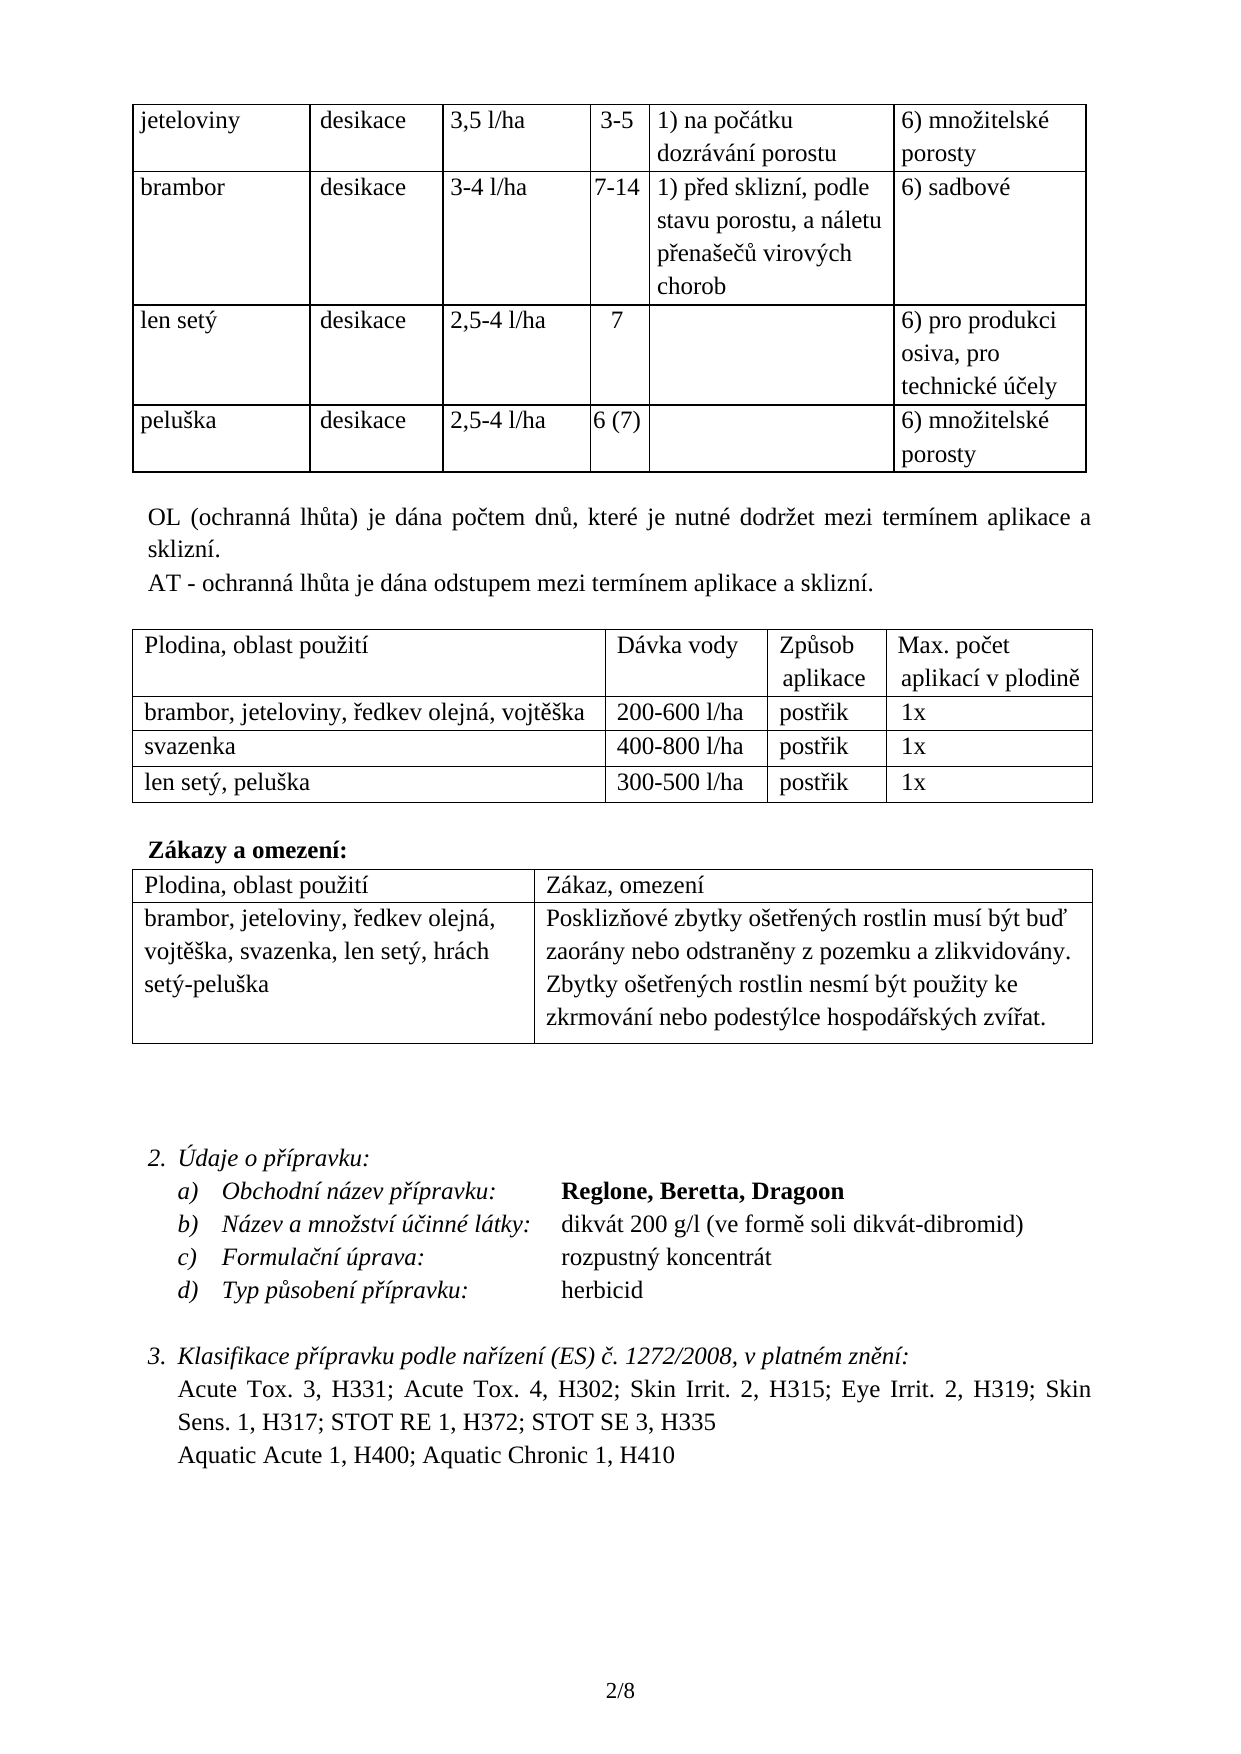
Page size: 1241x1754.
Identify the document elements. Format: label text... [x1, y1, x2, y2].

table_cell 1x [887, 731, 1092, 766]
table_cell 400-800 l/ha [606, 731, 767, 766]
table_cell 300-500 l/ha [606, 767, 767, 802]
table_cell 3,5 l/ha [444, 105, 590, 171]
table_header Max. počet aplikací v plodině [887, 630, 1092, 696]
table_header Plodina, oblast použití [133, 630, 605, 696]
table_cell brambor [134, 172, 309, 304]
table_cell 1) před sklizní, podle stavu porostu, a náletu přenašečů virových chorob [650, 172, 893, 304]
table_cell jeteloviny [134, 105, 309, 171]
table_cell postřik [768, 697, 886, 730]
table_cell len setý [134, 306, 309, 404]
table_cell 7 [591, 306, 649, 404]
list Zákazy a omezení: [148, 836, 1093, 864]
table_cell desikace [311, 306, 442, 404]
table_cell 6) pro produkci osiva, pro technické účely [895, 306, 1085, 404]
table_header Plodina, oblast použití [133, 870, 534, 902]
table_cell [650, 406, 893, 471]
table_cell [650, 105, 893, 171]
table_header Zákaz, omezení [535, 870, 1092, 902]
table_cell postřik [768, 731, 886, 766]
table_cell 7-14 [591, 172, 649, 304]
table_cell desikace [311, 406, 442, 471]
table_cell svazenka [133, 731, 605, 766]
text Acute Tox. 3, H331; Acute Tox. 4, H302; Skin Irrit. 2, H315; Eye Irrit. 2, H319; Skin Sens. 1, H317; STOT RE 1, H372; STOT SE 3, H335 [177, 1374, 1093, 1436]
list Obchodní název přípravku: Reglone, Beretta, Dragoon [177, 1176, 1093, 1204]
list Formulační úprava: rozpustný koncentrát [177, 1242, 1093, 1271]
table_cell 1x [887, 767, 1092, 802]
table_cell 6 (7) [591, 406, 649, 471]
table_cell brambor, jeteloviny, ředkev olejná, vojtěška [133, 697, 605, 730]
table_cell peluška [134, 406, 309, 471]
text Aquatic Acute 1, H400; Aquatic Chronic 1, H410 [177, 1440, 1093, 1469]
table_cell 6) množitelské porosty [895, 105, 1085, 171]
table_cell 3-4 l/ha [444, 172, 590, 304]
table_cell 200-600 l/ha [606, 697, 767, 730]
table_cell desikace [311, 105, 442, 171]
table_cell 6) množitelské porosty [895, 406, 1085, 471]
table_cell 2,5-4 l/ha [444, 406, 590, 471]
list Klasifikace přípravku podle nařízení (ES) č. 1272/2008, v platném znění: [148, 1341, 1093, 1369]
text AT - ochranná lhůta je dána odstupem mezi termínem aplikace a sklizní. [148, 568, 1093, 596]
table_cell 6) sadbové [895, 172, 1085, 304]
table_cell Posklizňové zbytky ošetřených rostlin musí být buď zaorány nebo odstraněny z pozemku a zlikvidovány. Zbytky ošetřených rostlin nesmí být použity ke zkrmování nebo podestýlce hospodářských zvířat. [535, 903, 1092, 1043]
list Údaje o přípravku: [148, 1143, 1093, 1171]
text OL (ochranná lhůta) je dána počtem dnů, které je nutné dodržet mezi termínem aplikace a sklizní. [148, 502, 1093, 563]
table_cell len setý, peluška [133, 767, 605, 802]
table_cell 1x [887, 697, 1092, 730]
table_cell postřik [768, 767, 886, 802]
table_header Dávka vody [606, 630, 767, 696]
table_cell brambor, jeteloviny, ředkev olejná, vojtěška, svazenka, len setý, hrách setý-peluška [133, 903, 534, 1043]
table_cell 3-5 [591, 105, 649, 171]
table_cell desikace [311, 172, 442, 304]
table_cell 2,5-4 l/ha [444, 306, 590, 404]
table_header Způsob aplikace [768, 630, 886, 696]
table_cell [650, 306, 893, 404]
list Typ působení přípravku: herbicid [177, 1275, 1093, 1303]
list Název a množství účinné látky: dikvát 200 g/l (ve formě soli dikvát-dibromid) [177, 1209, 1093, 1237]
